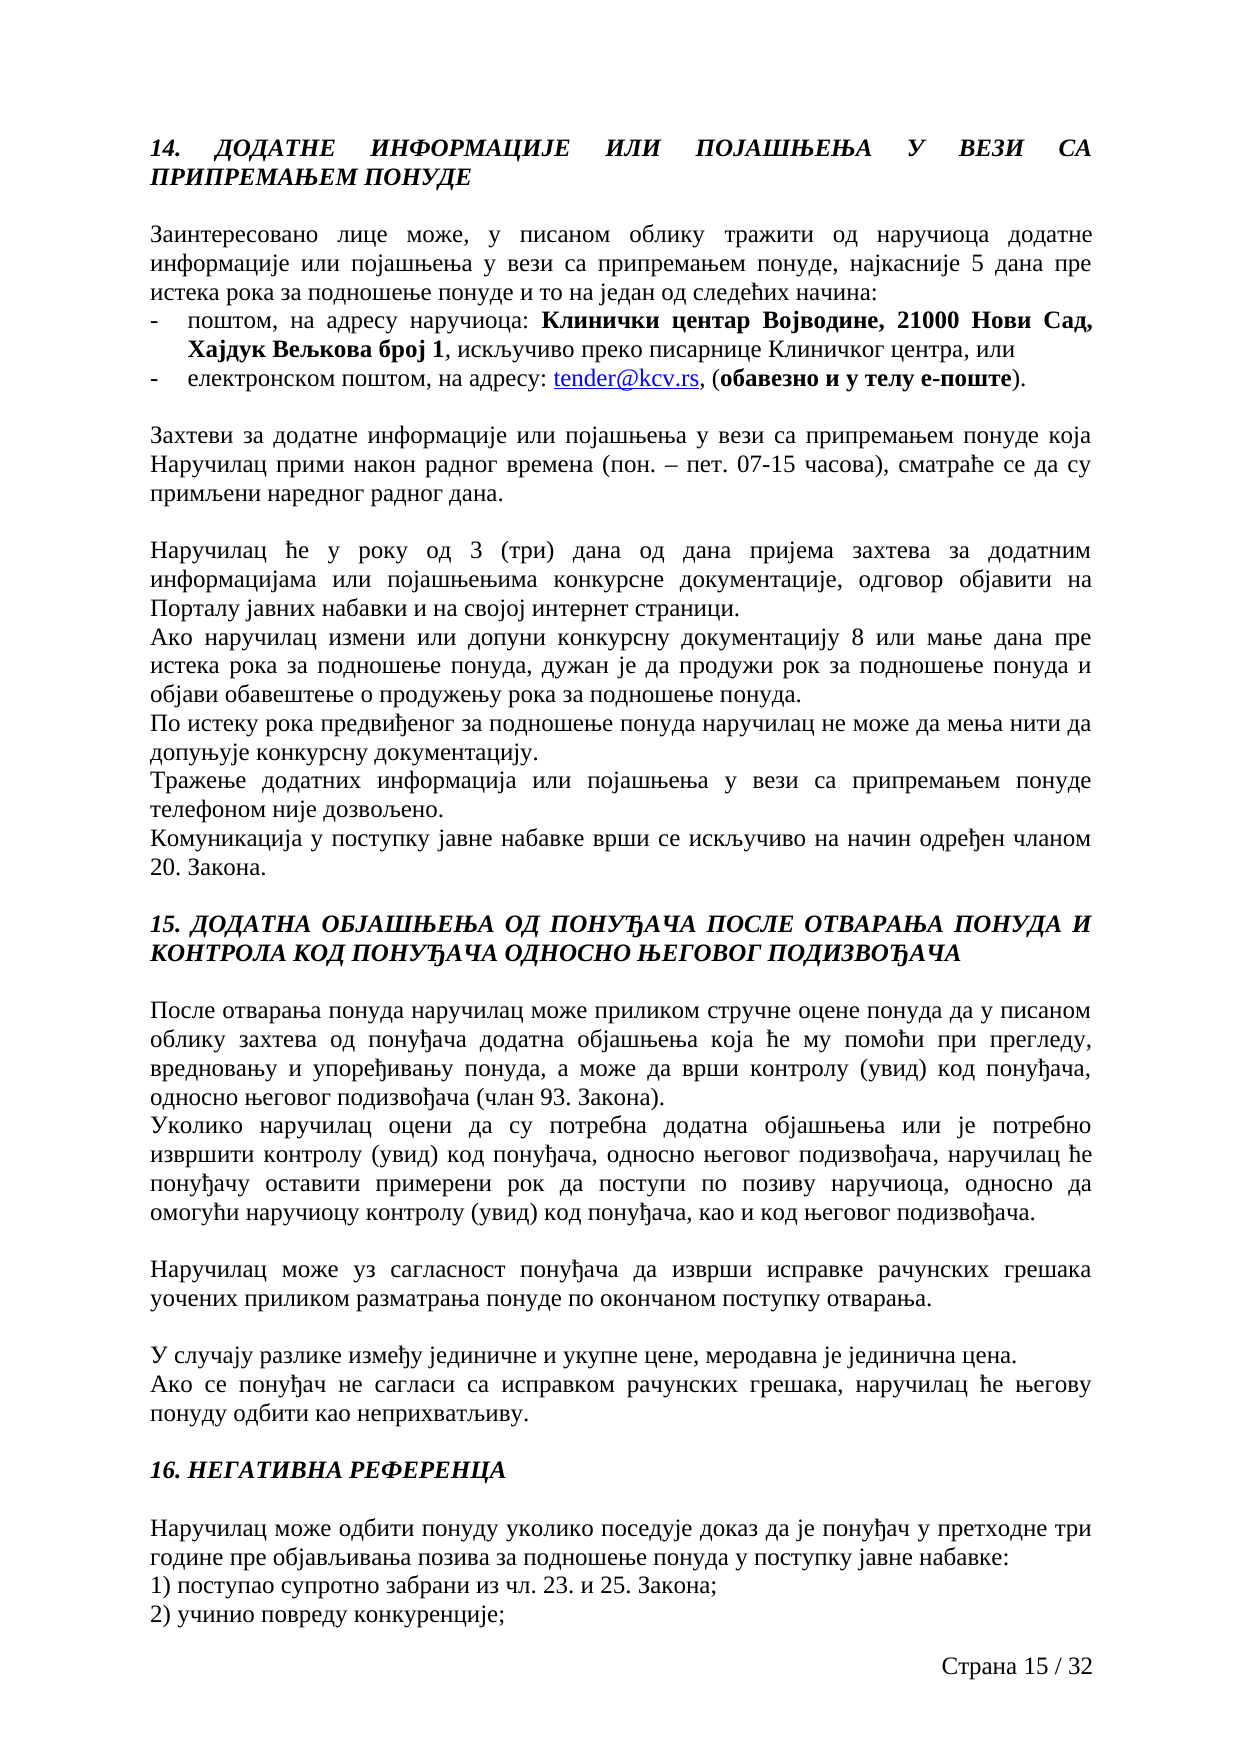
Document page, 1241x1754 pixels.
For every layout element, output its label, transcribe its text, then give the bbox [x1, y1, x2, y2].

text 15. ДОДАТНА ОБЈАШЊЕЊА ОД ПОНУЂАЧА ПОСЛЕ ОТВАРАЊА ПОНУДА И КОНТРОЛА КОД ПОНУЂАЧА ОДНОСНО ЊЕГОВОГ ПОДИЗВОЂАЧА [150, 909, 1093, 967]
text Ако наручилац измени или допуни конкурсну документацију 8 или мање дана пре истека рока за подношење понуда, дужан је да продужи рок за подношење понуда и објави обавештење о продужењу рока за подношење понуда. [150, 622, 1093, 708]
text Захтеви за додатне информације или појашњења у вези са припремањем понуде која Наручилац прими након радног времена (пон. – пет. 07-15 часова), сматраће се да су примљени наредног радног дана. [150, 420, 1093, 507]
text 16. НЕГАТИВНА РЕФЕРЕНЦА [150, 1455, 1093, 1484]
text Тражење додатних информација или појашњења у вези са припремањем понуде телефоном није дозвољено. [150, 765, 1093, 823]
list електронском поштом, на адресу: tender@kcv.rs, (обавезно и у телу е-поште). [150, 363, 1093, 392]
text 14. ДОДАТНЕ ИНФОРМАЦИЈЕ ИЛИ ПОЈАШЊЕЊА У ВЕЗИ СА ПРИПРЕМАЊЕМ ПОНУДЕ [150, 133, 1093, 190]
text Ако се понуђач не сагласи са исправком рачунских грешака, наручилац ће његову понуду одбити као неприхватљиву. [150, 1369, 1093, 1427]
text Наручилац ће у року од 3 (три) дана од дана пријема захтева за додатним информацијама или појашњењима конкурсне документације, одговор објавити на Порталу јавних набавки и на својој интернет страници. [150, 535, 1093, 622]
text 2) учинио повреду конкуренције; [150, 1599, 1093, 1628]
text Уколико наручилац оцени да су потребна додатна објашњења или је потребно извршити контролу (увид) код понуђача, односно његовог подизвођача, наручилац ће понуђачу оставити примерени рок да поступи по позиву наручиоца, односно да омогући наручиоцу контролу (увид) код понуђача, као и код његовог подизвођача. [150, 1110, 1093, 1225]
text После отварања понуда наручилац може приликом стручне оцене понуда да у писаном облику захтева од понуђача додатна објашњења која ће му помоћи при прегледу, вредновању и упоређивању понуда, а може да врши контролу (увид) код понуђача, односно његовог подизвођача (члан 93. Закона). [150, 995, 1093, 1110]
text Наручилац може уз сагласност понуђача да изврши исправке рачунских грешака уочених приликом разматрања понуде по окончаном поступку отварања. [150, 1254, 1093, 1312]
list поштом, на адресу наручиоца: Клинички центар Војводине, 21000 Нови Сад, Хајдук Вељкова број 1, искључиво преко писарнице Клиничког центра, или [150, 305, 1093, 363]
text По истеку рока предвиђеног за подношење понуда наручилац не може да мења нити да допуњује конкурсну документацију. [150, 708, 1093, 765]
text У случају разлике између јединичне и укупне цене, меродавна је јединична цена. [150, 1340, 1093, 1369]
text Наручилац може одбити понуду уколико поседује доказ да је понуђач у претходне три године пре објављивања позива за подношење понуда у поступку јавне набавке: [150, 1513, 1093, 1570]
text Комуникација у поступку јавне набавке врши се искључиво на начин одређен чланом 20. Закона. [150, 823, 1093, 880]
text Заинтересовано лице може, у писаном облику тражити од наручиоца додатне информације или појашњења у вези са припремањем понуде, најкасније 5 дана пре истека рока за подношење понуде и то на један од следећих начина: [150, 219, 1093, 305]
text 1) поступао супротно забрани из чл. 23. и 25. Закона; [150, 1570, 1093, 1599]
